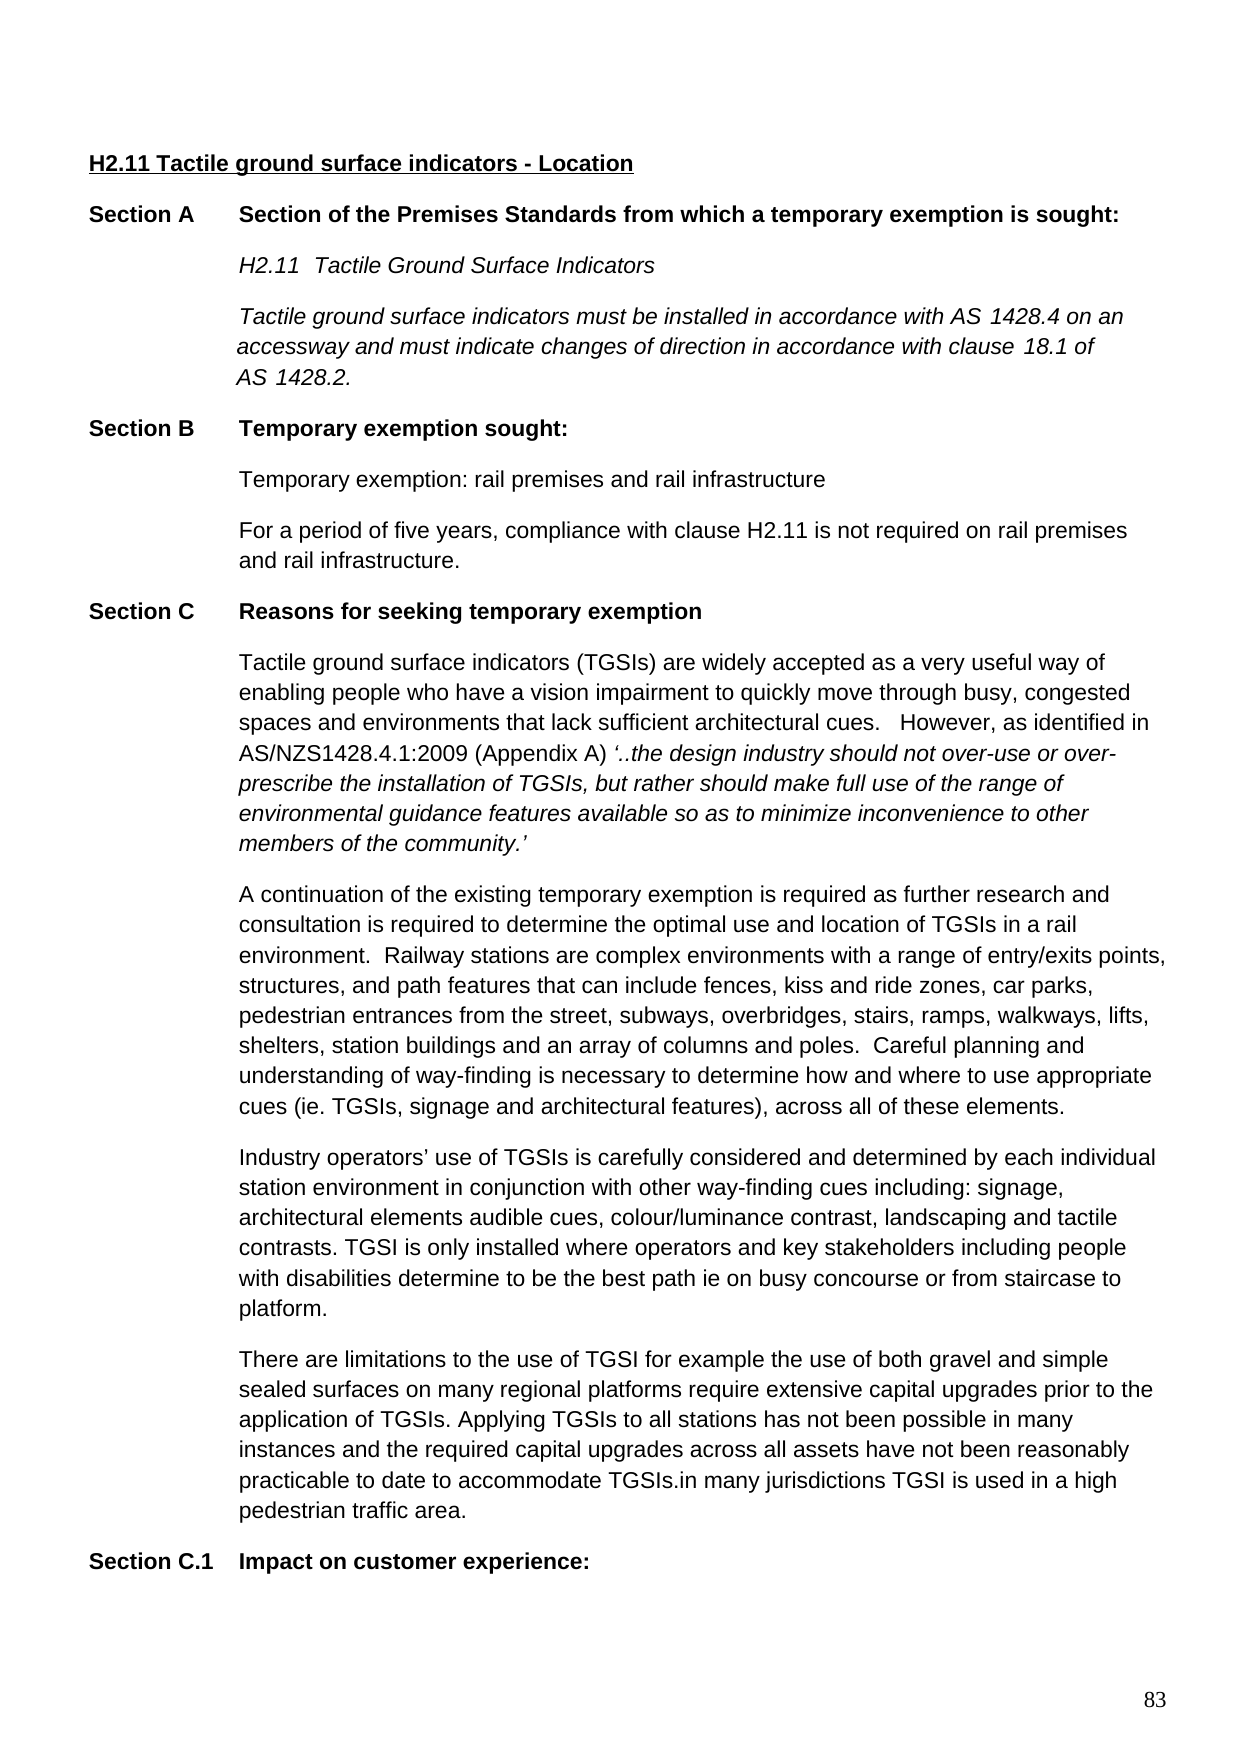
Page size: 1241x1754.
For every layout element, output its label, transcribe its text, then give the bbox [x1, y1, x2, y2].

subtitle Section A Section of the Premises Standards from which a temporary exemption is sought: [89, 201, 1166, 227]
text There are limitations to the use of TGSI for example the use of both gravel and simple sealed surfaces on many regional platforms require extensive capital upgrades prior to the application of TGSIs. Applying TGSIs to all stations has not been possible in many instances and the required capital upgrades across all assets have not been reasonably practicable to date to accommodate TGSIs.in many jurisdictions TGSI is used in a high pedestrian traffic area. [239, 1346, 1166, 1523]
text Temporary exemption: rail premises and rail infrastructure [164, 466, 1166, 492]
text For a period of five years, compliance with clause H2.11 is not required on rail premises and rail infrastructure. [239, 517, 1166, 573]
text Section C.1 Impact on customer experience: [89, 1548, 1166, 1574]
text H2.11 Tactile ground surface indicators - Location [89, 150, 1166, 176]
text A continuation of the existing temporary exemption is required as further research and consultation is required to determine the optimal use and location of TGSIs in a rail environment. Railway stations are complex environments with a range of entry/exits points, structures, and path features that can include fences, kiss and ride zones, car parks, pedestrian entrances from the street, subways, overbridges, stairs, ramps, walkways, lifts, shelters, station buildings and an array of columns and poles. Careful planning and understanding of way-finding is necessary to determine how and where to use appropriate cues (ie. TGSIs, signage and architectural features), across all of these elements. [239, 881, 1166, 1119]
text Tactile ground surface indicators (TGSIs) are widely accepted as a very useful way of enabling people who have a vision impairment to quickly move through busy, congested spaces and environments that lack sufficient architectural cues. However, as identified in AS/NZS1428.4.1:2009 (Appendix A) ‘..the design industry should not over-use or over-prescribe the installation of TGSIs, but rather should make full use of the range of environmental guidance features available so as to minimize inconvenience to other members of the community.’ [239, 649, 1166, 857]
subtitle Tactile ground surface indicators must be installed in accordance with AS 1428.4 on an accessway and must indicate changes of direction in accordance with clause 18.1 of AS 1428.2. [236, 303, 1166, 390]
text Industry operators’ use of TGSIs is carefully considered and determined by each individual station environment in conjunction with other way-finding cues including: signage, architectural elements audible cues, colour/luminance contrast, landscaping and tactile contrasts. TGSI is only installed where operators and key stakeholders including people with disabilities determine to be the best path ie on busy concourse or from staircase to platform. [239, 1144, 1166, 1321]
text Section B Temporary exemption sought: [89, 414, 1166, 441]
text H2.11 Tactile Ground Surface Indicators [89, 252, 1166, 278]
subtitle Section C Reasons for seeking temporary exemption [89, 598, 1166, 624]
